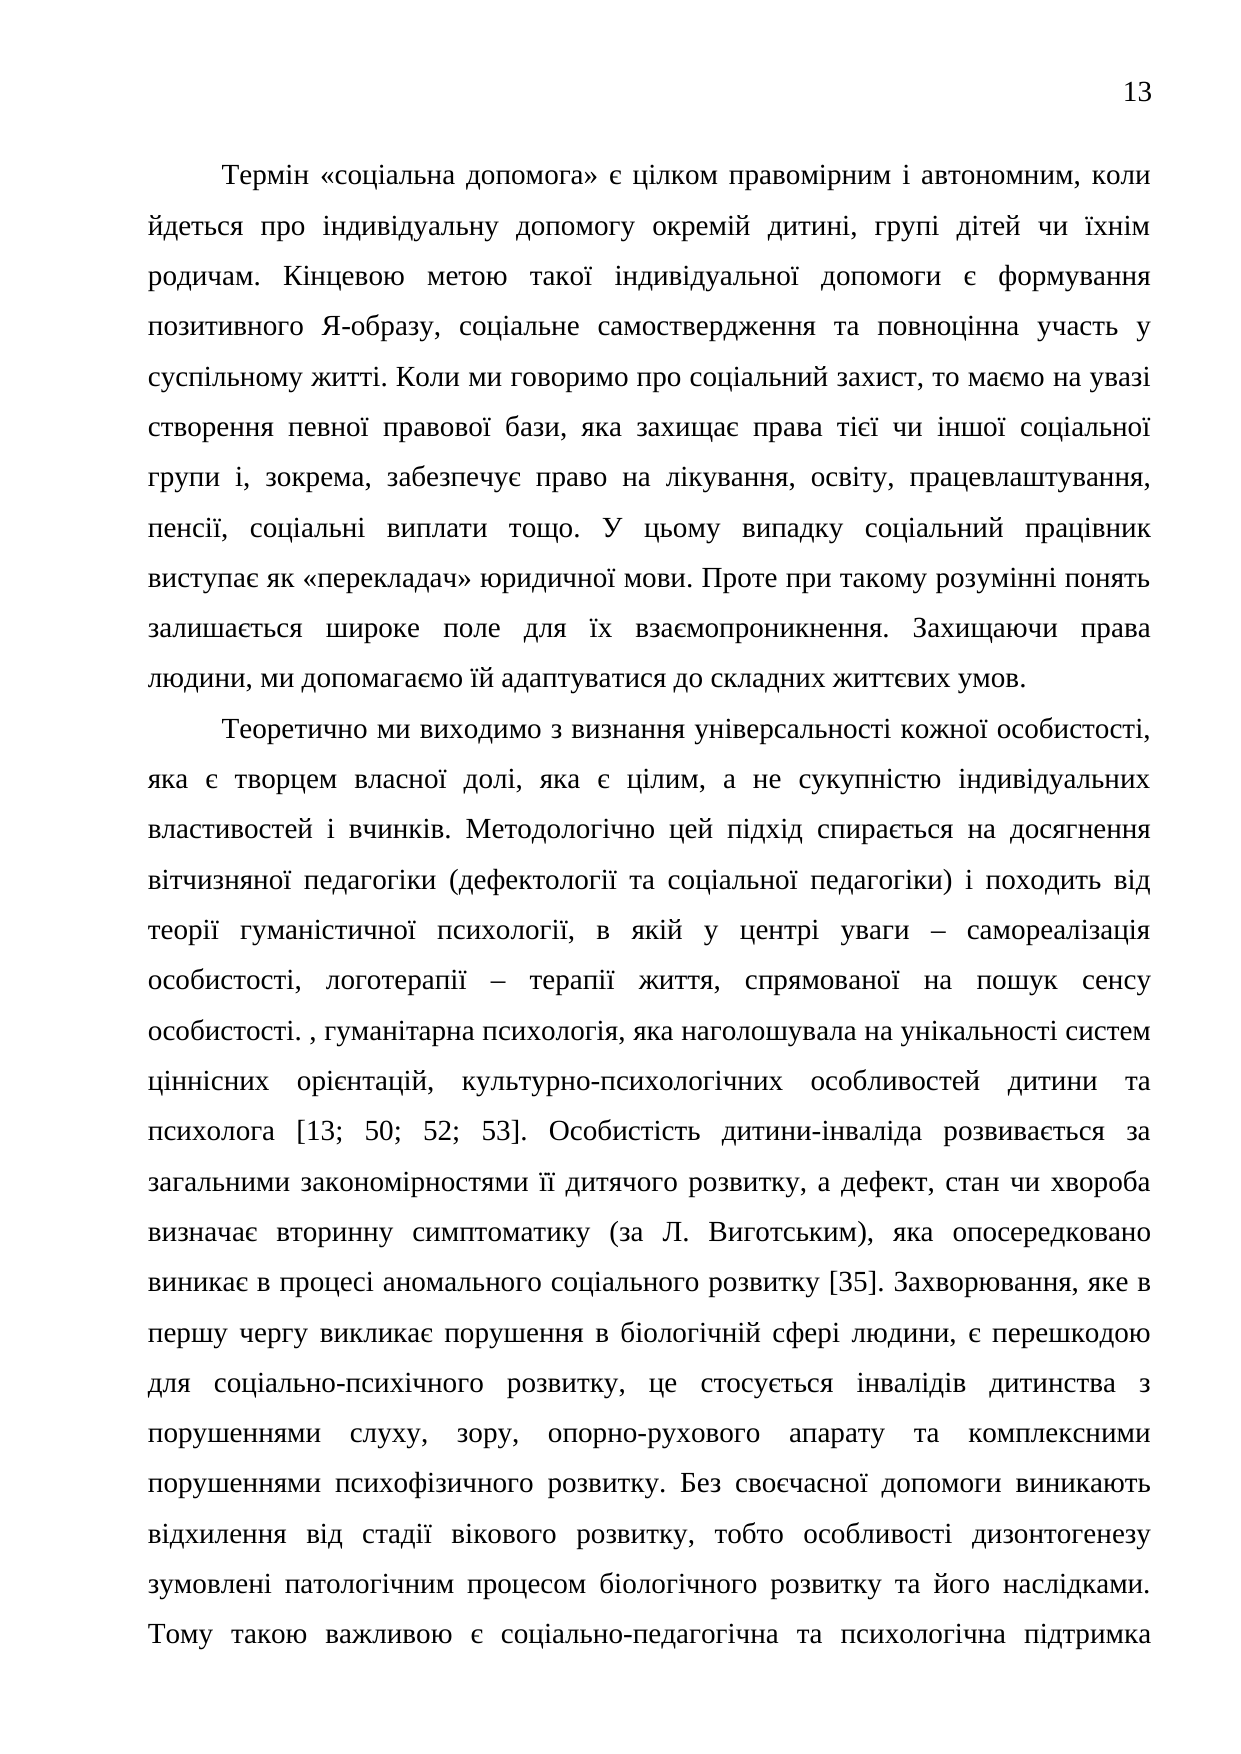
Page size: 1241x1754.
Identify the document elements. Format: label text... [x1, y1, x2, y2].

text Термін «соціальна допомога» є цілком правомірним і автономним, коли йдеться про індивідуальну допомогу окремій дитині, групі дітей чи їхнім родичам. Кінцевою метою такої індивідуальної допомоги є формування позитивного Я-образу, соціальне самоствердження та повноцінна участь у суспільному житті. Коли ми говоримо про соціальний захист, то маємо на увазі створення певної правової бази, яка захищає права тієї чи іншої соціальної групи і, зокрема, забезпечує право на лікування, освіту, працевлаштування, пенсії, соціальні виплати тощо. У цьому випадку соціальний працівник виступає як «перекладач» юридичної мови. Проте при такому розумінні понять залишається широке поле для їх взаємопроникнення. Захищаючи права людини, ми допомагаємо їй адаптуватися до складних життєвих умов. [148, 157, 1152, 694]
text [148, 711, 1152, 1650]
